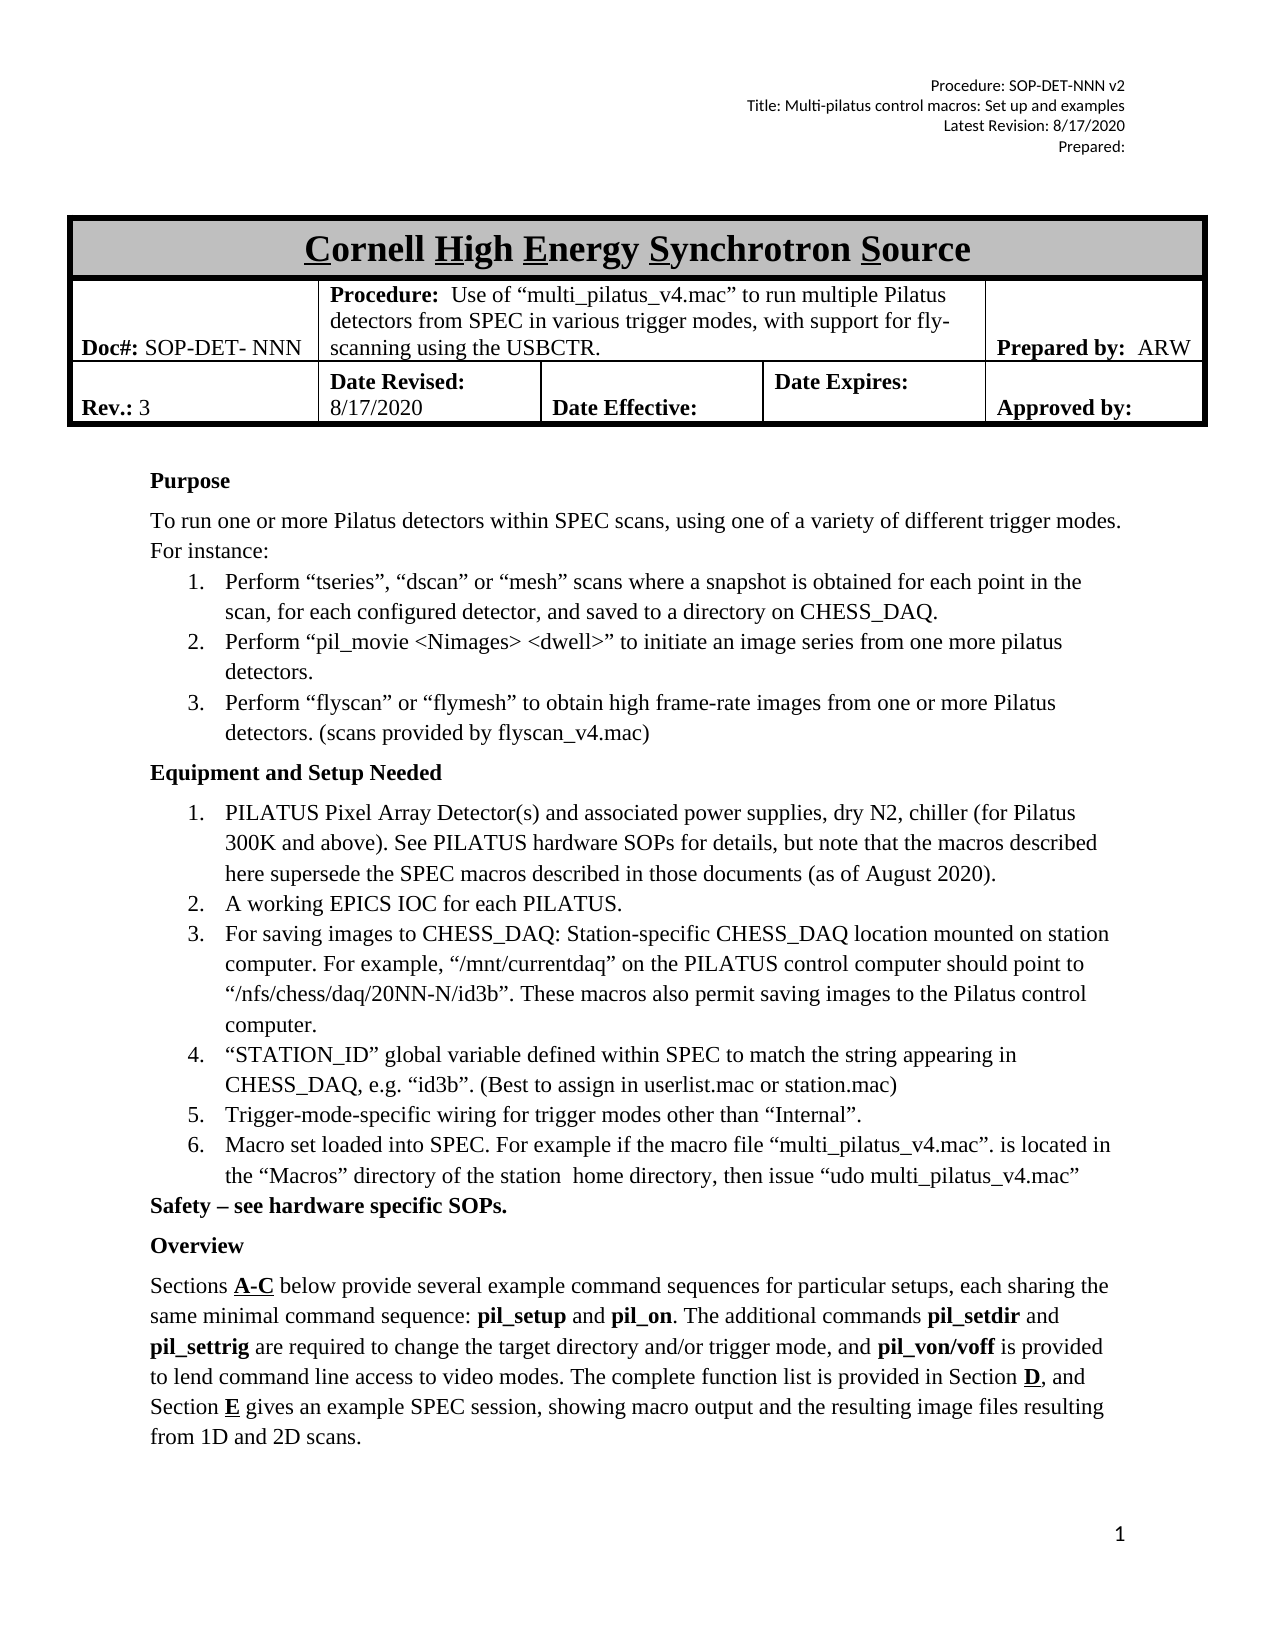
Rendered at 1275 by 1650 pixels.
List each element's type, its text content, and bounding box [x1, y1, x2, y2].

list For saving images to CHESS_DAQ: Station-specific CHESS_DAQ location mounted on station computer. For example, “/mnt/currentdaq” on the PILATUS control computer should point to “/nfs/chess/daq/20NN-N/id3b”. These macros also permit saving images to the Pilatus control computer. [187, 920, 1125, 1037]
list “STATION_ID” global variable defined within SPEC to match the string appearing in CHESS_DAQ, e.g. “id3b”. (Best to assign in userlist.mac or station.mac) [187, 1041, 1125, 1097]
text Equipment and Setup Needed [150, 759, 1125, 785]
text Safety – see hardware specific SOPs. [150, 1192, 1125, 1218]
text To run one or more Pilatus detectors within SPEC scans, using one of a variety of different trigger modes. For instance: [150, 507, 1125, 564]
table_cell Date Effective: [542, 362, 762, 421]
table_cell Date Revised: 8/17/2020 [319, 362, 540, 421]
table_cell Date Expires: [764, 362, 985, 421]
list Macro set loaded into SPEC. For example if the macro file “multi_pilatus_v4.mac”. is located in the “Macros” directory of the station home directory, then issue “udo multi_pilatus_v4.mac” [187, 1131, 1125, 1188]
table_header Cornell High Energy Synchrotron Source [73, 221, 1202, 275]
table_cell Procedure: Use of “multi_pilatus_v4.mac” to run multiple Pilatus detectors from SPEC in various trigger modes, with support for fly-scanning using the USBCTR. [319, 281, 985, 360]
text Sections A-C below provide several example command sequences for particular setups, each sharing the same minimal command sequence: pil_setup and pil_on. The additional commands pil_setdir and pil_settrig are required to change the target directory and/or trigger mode, and pil_von/voff is provided to lend command line access to video modes. The complete function list is provided in Section D, and Section E gives an example SPEC session, showing macro output and the resulting image files resulting from 1D and 2D scans. [150, 1272, 1125, 1450]
list Trigger-mode-specific wiring for trigger modes other than “Internal”. [187, 1101, 1125, 1128]
table_cell Approved by: [986, 362, 1202, 421]
list Perform “flyscan” or “flymesh” to obtain high frame-rate images from one or more Pilatus detectors. (scans provided by flyscan_v4.mac) [187, 688, 1125, 745]
table_cell Rev.: 3 [73, 362, 318, 421]
table_cell Doc#: SOP-DET- NNN [73, 281, 318, 360]
list Perform “tseries”, “dscan” or “mesh” scans where a snapshot is obtained for each point in the scan, for each configured detector, and saved to a directory on CHESS_DAQ. [187, 568, 1125, 624]
list A working EPICS IOC for each PILATUS. [187, 890, 1125, 916]
text Purpose [150, 467, 1125, 493]
list Perform “pil_movie <Nimages> <dwell>” to initiate an image series from one more pilatus detectors. [187, 628, 1125, 685]
list PILATUS Pixel Array Detector(s) and associated power supplies, dry N2, chiller (for Pilatus 300K and above). See PILATUS hardware SOPs for details, but note that the macros described here supersede the SPEC macros described in those documents (as of August 2020). [187, 799, 1125, 886]
table_cell Prepared by: ARW [986, 281, 1202, 360]
text Overview [150, 1232, 1125, 1258]
